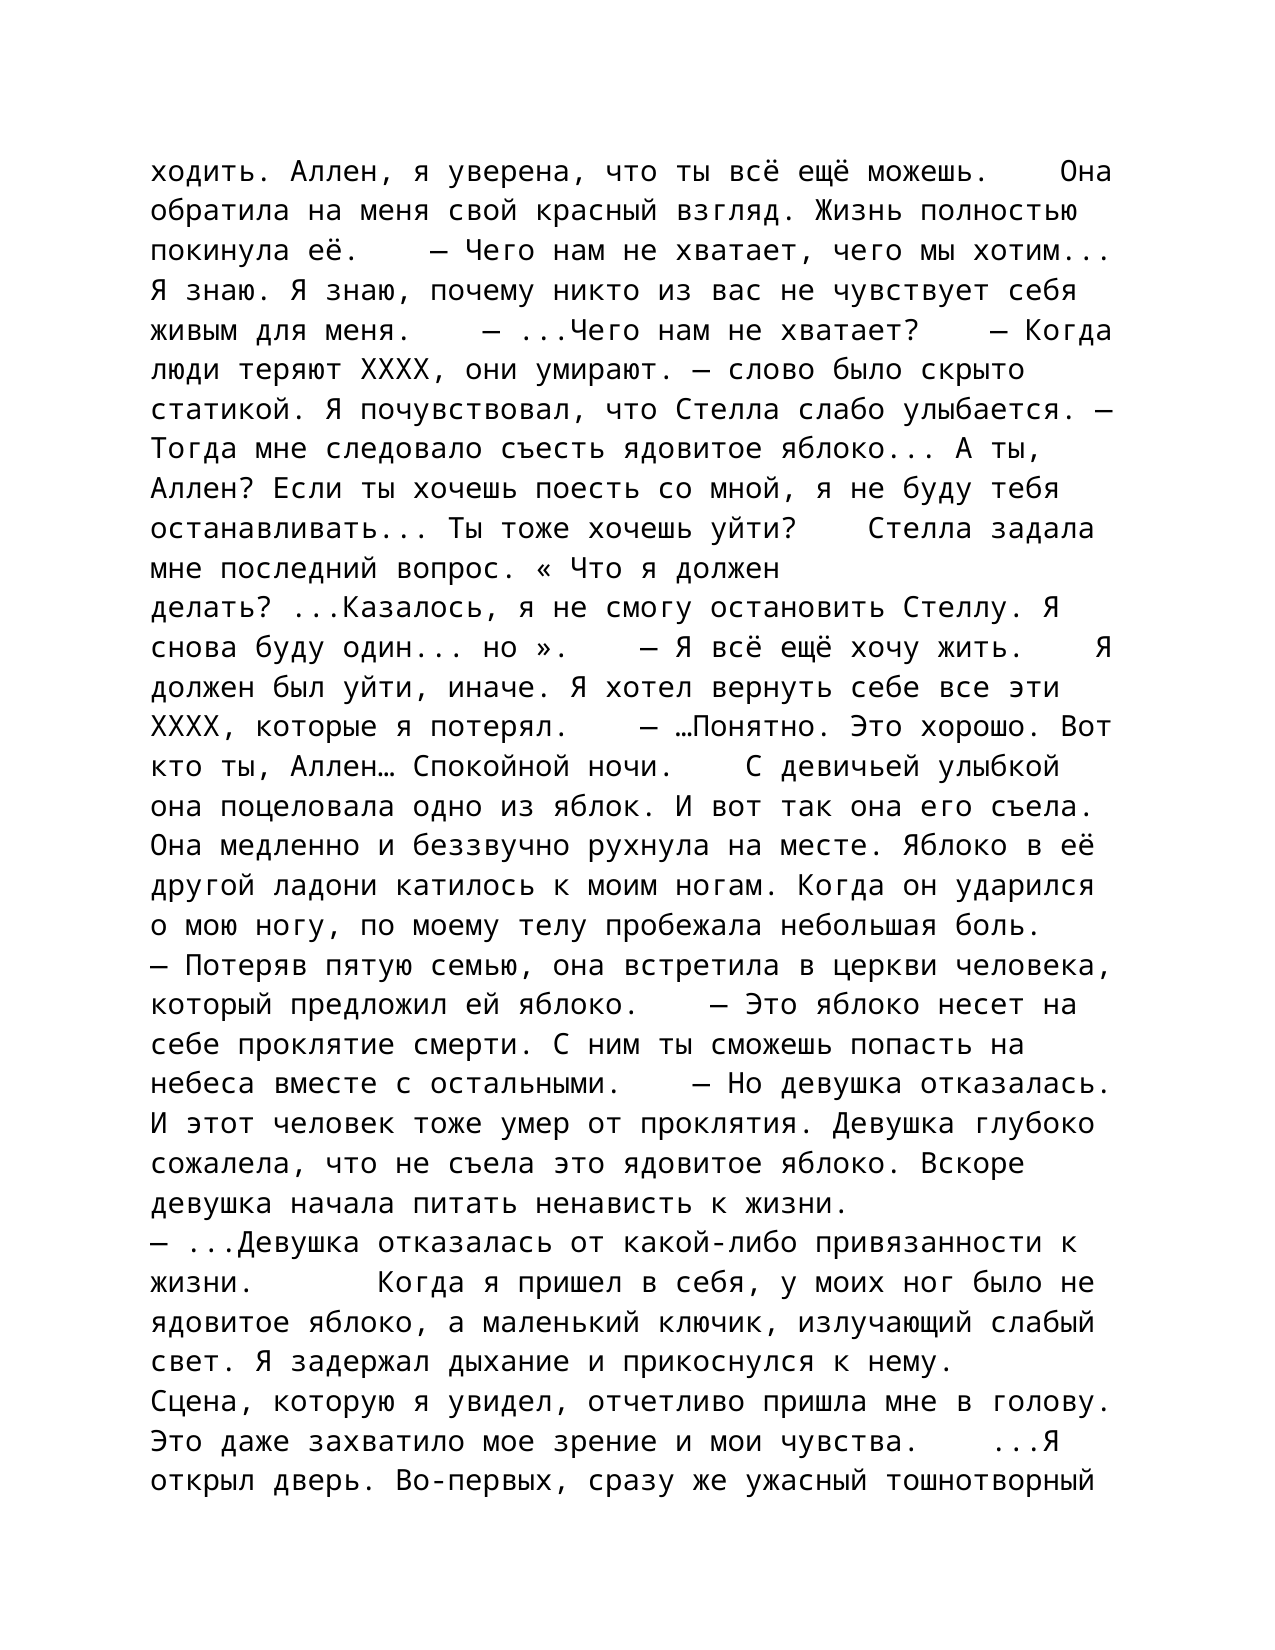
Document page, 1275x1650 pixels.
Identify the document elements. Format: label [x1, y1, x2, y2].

text [150, 150, 1125, 1499]
